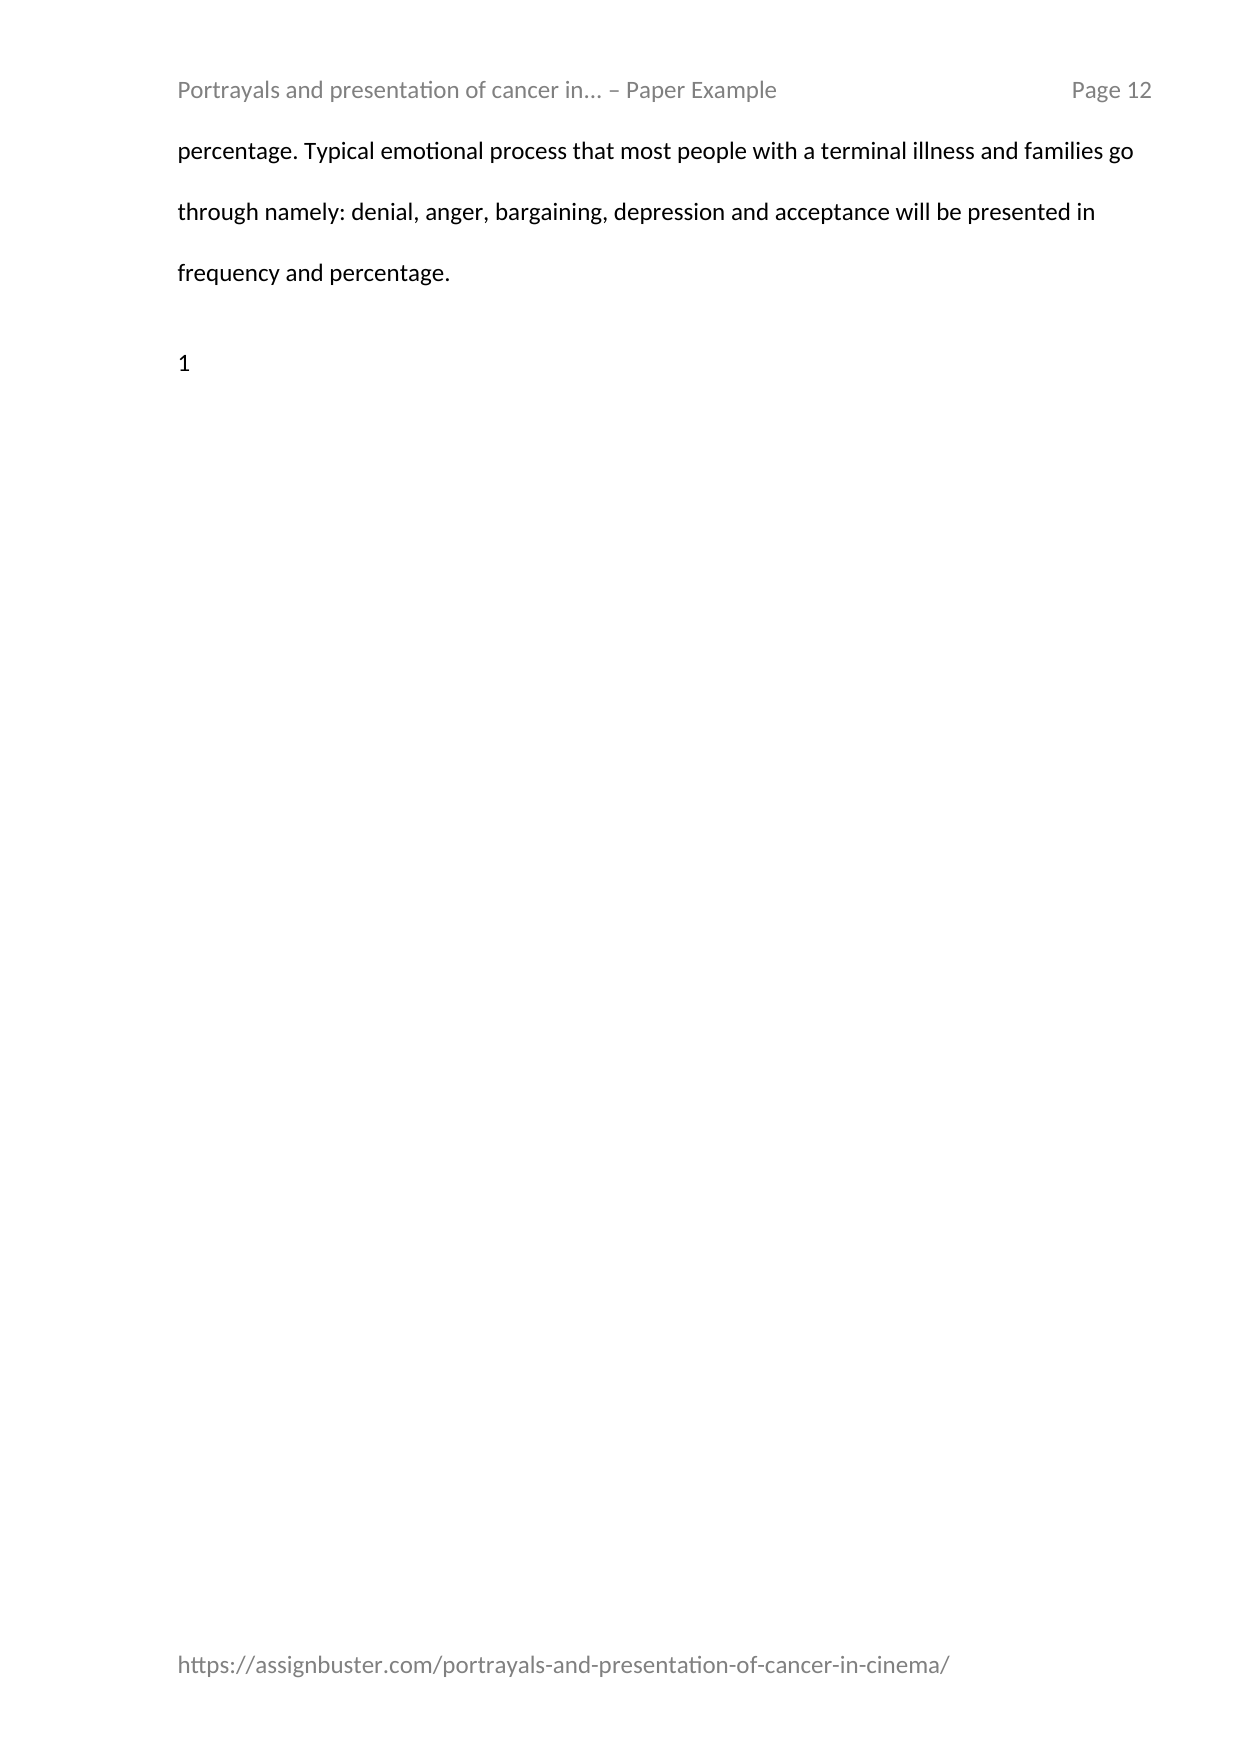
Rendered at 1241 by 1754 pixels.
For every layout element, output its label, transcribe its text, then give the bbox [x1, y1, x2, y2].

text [177, 135, 1152, 287]
text 1 [177, 347, 1152, 378]
